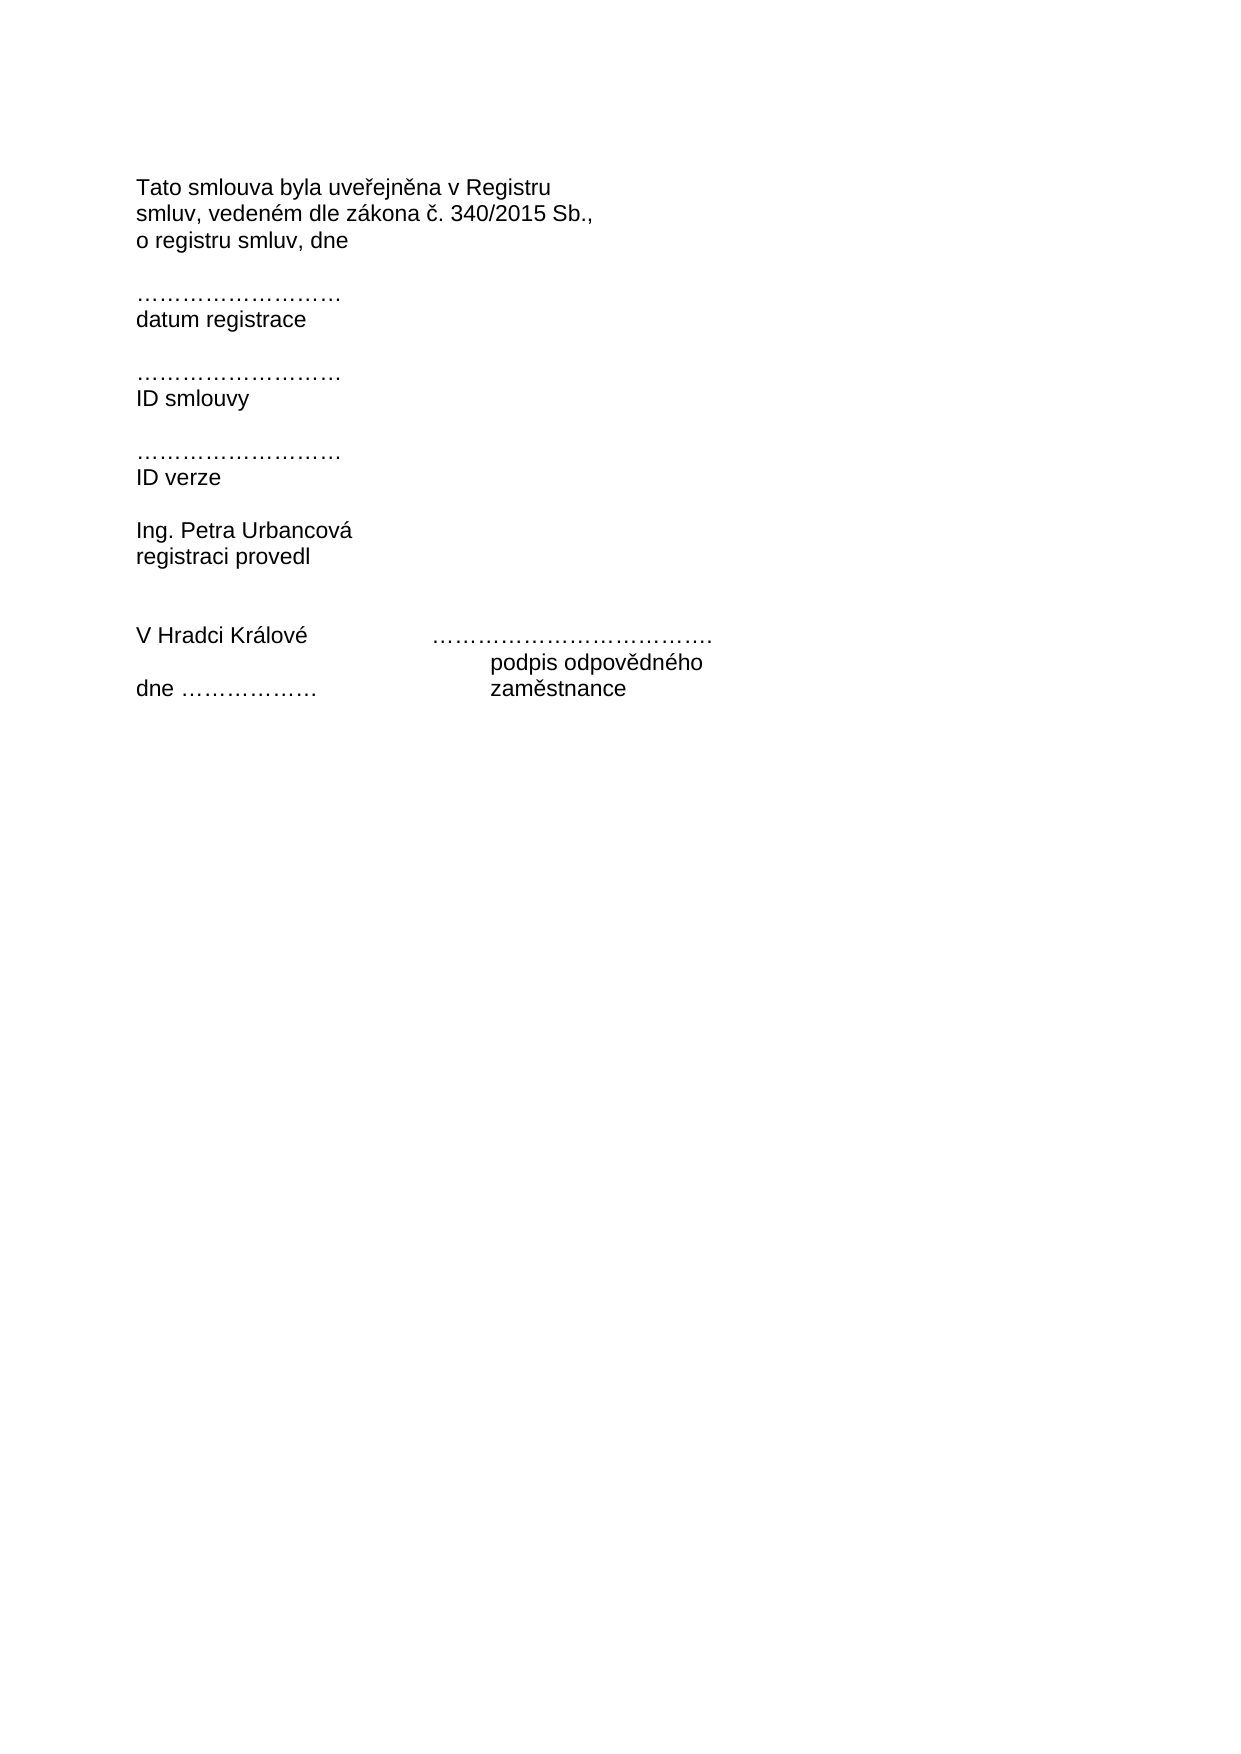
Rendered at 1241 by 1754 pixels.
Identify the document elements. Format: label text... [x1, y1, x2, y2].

text ID smlouvy [136, 385, 1104, 411]
text registraci provedl [136, 543, 1104, 569]
text Ing. Petra Urbancová [136, 517, 1104, 543]
text V Hradci Králové ………………………………. [136, 622, 1104, 648]
text ……………………… [136, 279, 1104, 306]
text ……………………… [136, 438, 1104, 464]
text Tato smlouva byla uveřejněna v Registru [136, 174, 1104, 200]
text o registru smluv, dne [136, 227, 1104, 253]
text podpis odpovědného [136, 648, 1104, 675]
text ID verze [136, 464, 1104, 490]
text smluv, vedeném dle zákona č. 340/2015 Sb., [136, 200, 1104, 227]
text dne ……………… zaměstnance [136, 675, 1104, 701]
text ……………………… [136, 358, 1104, 385]
text datum registrace [136, 306, 1104, 332]
